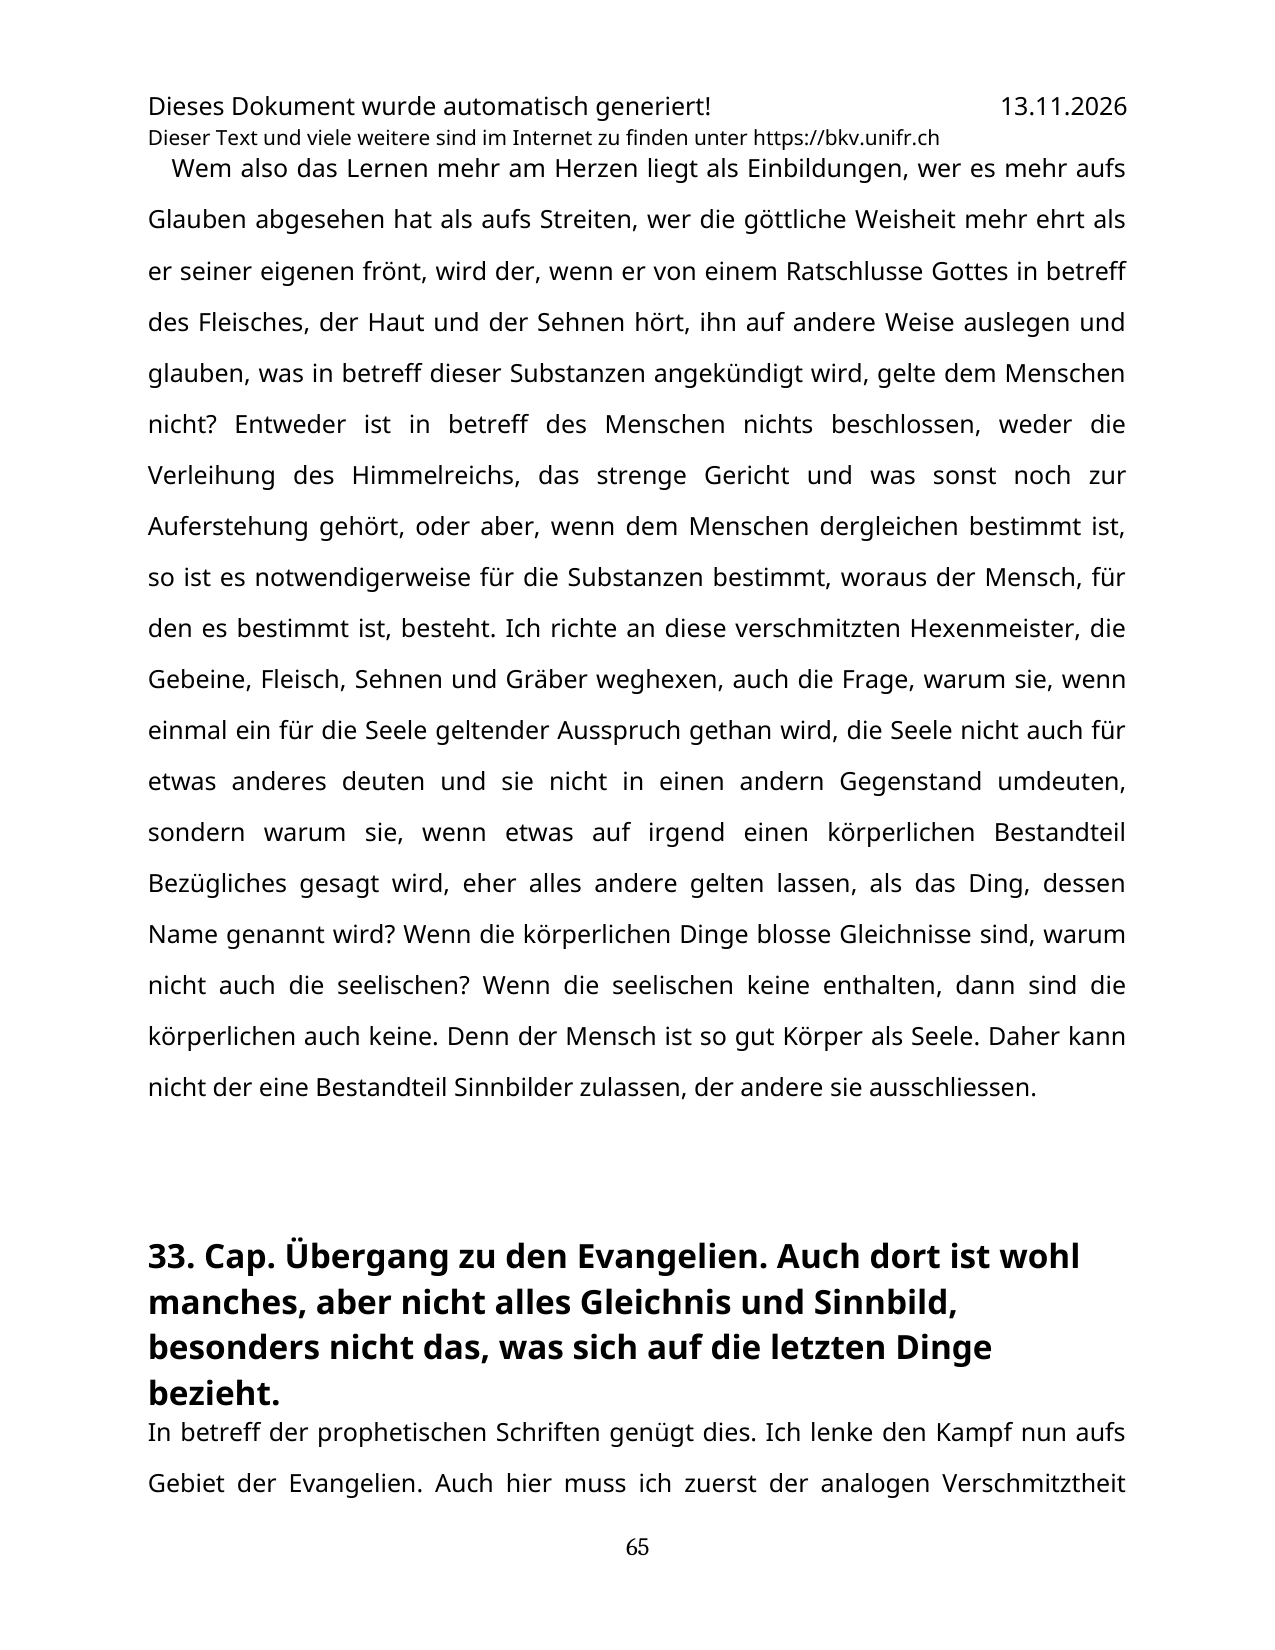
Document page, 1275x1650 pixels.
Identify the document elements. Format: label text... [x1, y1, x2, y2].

text Wem also das Lernen mehr am Herzen liegt als Einbildungen, wer es mehr aufs Glauben abgesehen hat als aufs Streiten, wer die göttliche Weisheit mehr ehrt als er seiner eigenen frönt, wird der, wenn er von einem Ratschlusse Gottes in betreff des Fleisches, der Haut und der Sehnen hört, ihn auf andere Weise auslegen und glauben, was in betreff dieser Substanzen angekündigt wird, gelte dem Menschen nicht? Entweder ist in betreff des Menschen nichts beschlossen, weder die Verleihung des Himmelreichs, das strenge Gericht und was sonst noch zur Auferstehung gehört, oder aber, wenn dem Menschen dergleichen bestimmt ist, so ist es notwendigerweise für die Substanzen bestimmt, woraus der Mensch, für den es bestimmt ist, besteht. Ich richte an diese verschmitzten Hexenmeister, die Gebeine, Fleisch, Sehnen und Gräber weghexen, auch die Frage, warum sie, wenn einmal ein für die Seele geltender Ausspruch gethan wird, die Seele nicht auch für etwas anderes deuten und sie nicht in einen andern Gegenstand umdeuten, sondern warum sie, wenn etwas auf irgend einen körperlichen Bestandteil Bezügliches gesagt wird, eher alles andere gelten lassen, als das Ding, dessen Name genannt wird? Wenn die körperlichen Dinge blosse Gleichnisse sind, warum nicht auch die seelischen? Wenn die seelischen keine enthalten, dann sind die körperlichen auch keine. Denn der Mensch ist so gut Körper als Seele. Daher kann nicht der eine Bestandteil Sinnbilder zulassen, der andere sie ausschliessen. [148, 151, 1127, 1104]
subtitle 33. Cap. Übergang zu den Evangelien. Auch dort ist wohl manches, aber nicht alles Gleichnis und Sinnbild, besonders nicht das, was sich auf die letzten Dinge bezieht. [148, 1233, 1127, 1415]
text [148, 1415, 1127, 1500]
